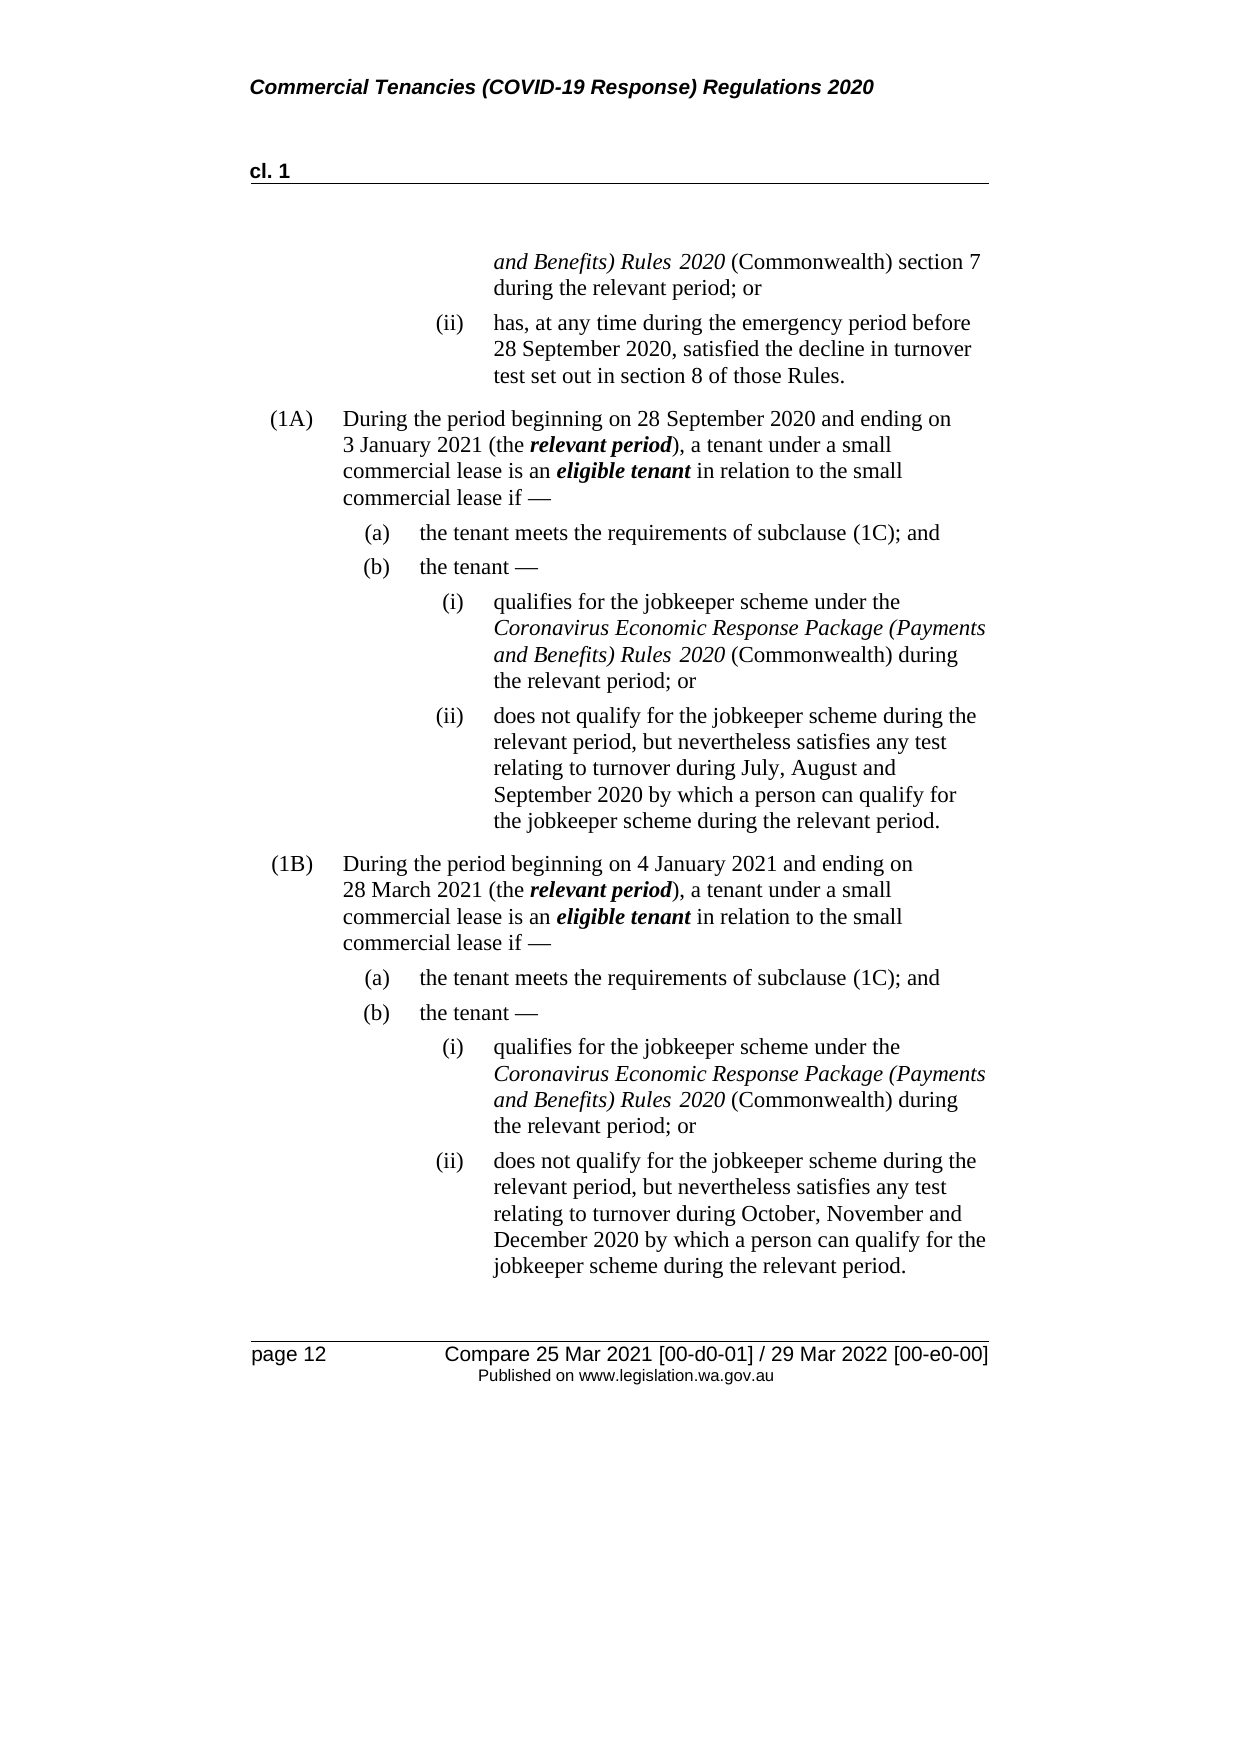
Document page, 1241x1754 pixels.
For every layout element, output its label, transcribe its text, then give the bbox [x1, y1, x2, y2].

text (a) the tenant meets the requirements of subclause (1C); and [251, 518, 989, 545]
text (1A) During the period beginning on 28 September 2020 and ending on 3 January 2021 (the relevant period), a tenant under a small commercial lease is an eligible tenant in relation to the small commercial lease if — [251, 405, 989, 510]
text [251, 248, 989, 301]
text (i) qualifies for the jobkeeper scheme under the Coronavirus Economic Response Package (Payments and Benefits) Rules 2020 (Commonwealth) during the relevant period; or [251, 1033, 989, 1139]
text (a) the tenant meets the requirements of subclause (1C); and [251, 964, 989, 990]
text (ii) does not qualify for the jobkeeper scheme during the relevant period, but nevertheless satisfies any test relating to turnover during October, November and December 2020 by which a person can qualify for the jobkeeper scheme during the relevant period. [251, 1147, 989, 1279]
text (ii) has, at any time during the emergency period before 28 September 2020, satisfied the decline in turnover test set out in section 8 of those Rules. [251, 309, 989, 388]
text (b) the tenant — [251, 998, 989, 1025]
text (ii) does not qualify for the jobkeeper scheme during the relevant period, but nevertheless satisfies any test relating to turnover during July, August and September 2020 by which a person can qualify for the jobkeeper scheme during the relevant period. [251, 702, 989, 833]
text (1B) During the period beginning on 4 January 2021 and ending on 28 March 2021 (the relevant period), a tenant under a small commercial lease is an eligible tenant in relation to the small commercial lease if — [251, 850, 989, 956]
text (b) the tenant — [251, 553, 989, 579]
text (i) qualifies for the jobkeeper scheme under the Coronavirus Economic Response Package (Payments and Benefits) Rules 2020 (Commonwealth) during the relevant period; or [251, 588, 989, 693]
